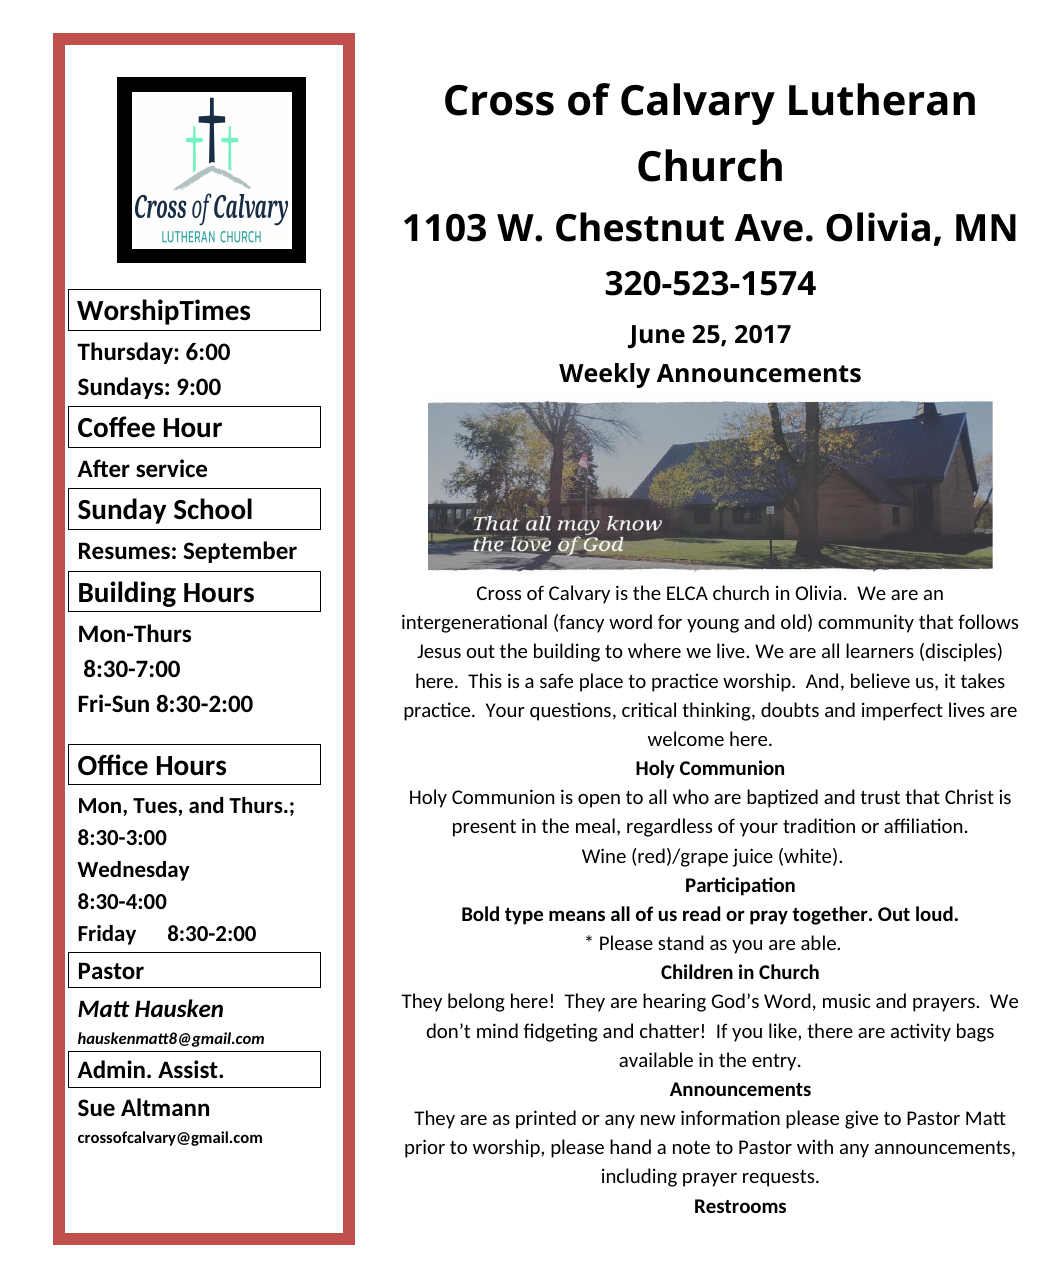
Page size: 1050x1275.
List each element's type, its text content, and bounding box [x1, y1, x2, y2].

text Holy Communion is open to all who are baptized and trust that Christ is present in the meal, regardless of your tradition or affiliation. [45, 784, 1020, 839]
text Children in Church [105, 959, 1020, 985]
picture [132, 92, 292, 249]
text Weekly Announcements [45, 356, 1020, 390]
text * Please stand as you are able. [45, 930, 1020, 956]
text June 25, 2017 [45, 317, 1020, 351]
text Announcements [105, 1076, 1020, 1102]
text Restrooms [105, 1193, 1020, 1218]
text 1103 W. Chestnut Ave. Olivia, MN 320-523-1574 [45, 202, 1020, 305]
text They are as printed or any new information please give to Pastor Matt prior to worship, please hand a note to Pastor with any announcements, including prayer requests. [45, 1105, 1020, 1189]
text Participation [105, 872, 1020, 897]
text Bold type means all of us read or pray together. Out loud. [45, 901, 1020, 927]
text Wine (red)/grape juice (white). [45, 843, 1020, 868]
text Holy Communion [45, 755, 1020, 781]
picture [428, 395, 993, 576]
text Cross of Calvary is the ELCA church in Olivia. We are an intergenerational (fancy word for young and old) community that follows Jesus out the building to where we live. We are all learners (disciples) here. This is a safe place to practice worship. And, believe us, it takes practice. Your questions, critical thinking, doubts and imperfect lives are welcome here. [45, 580, 1020, 752]
text They belong here! They are hearing God’s Word, music and prayers. We don’t mind fidgeting and chatter! If you like, there are activity bags available in the entry. [45, 989, 1020, 1072]
text Cross of Calvary Lutheran Church [45, 71, 1020, 193]
